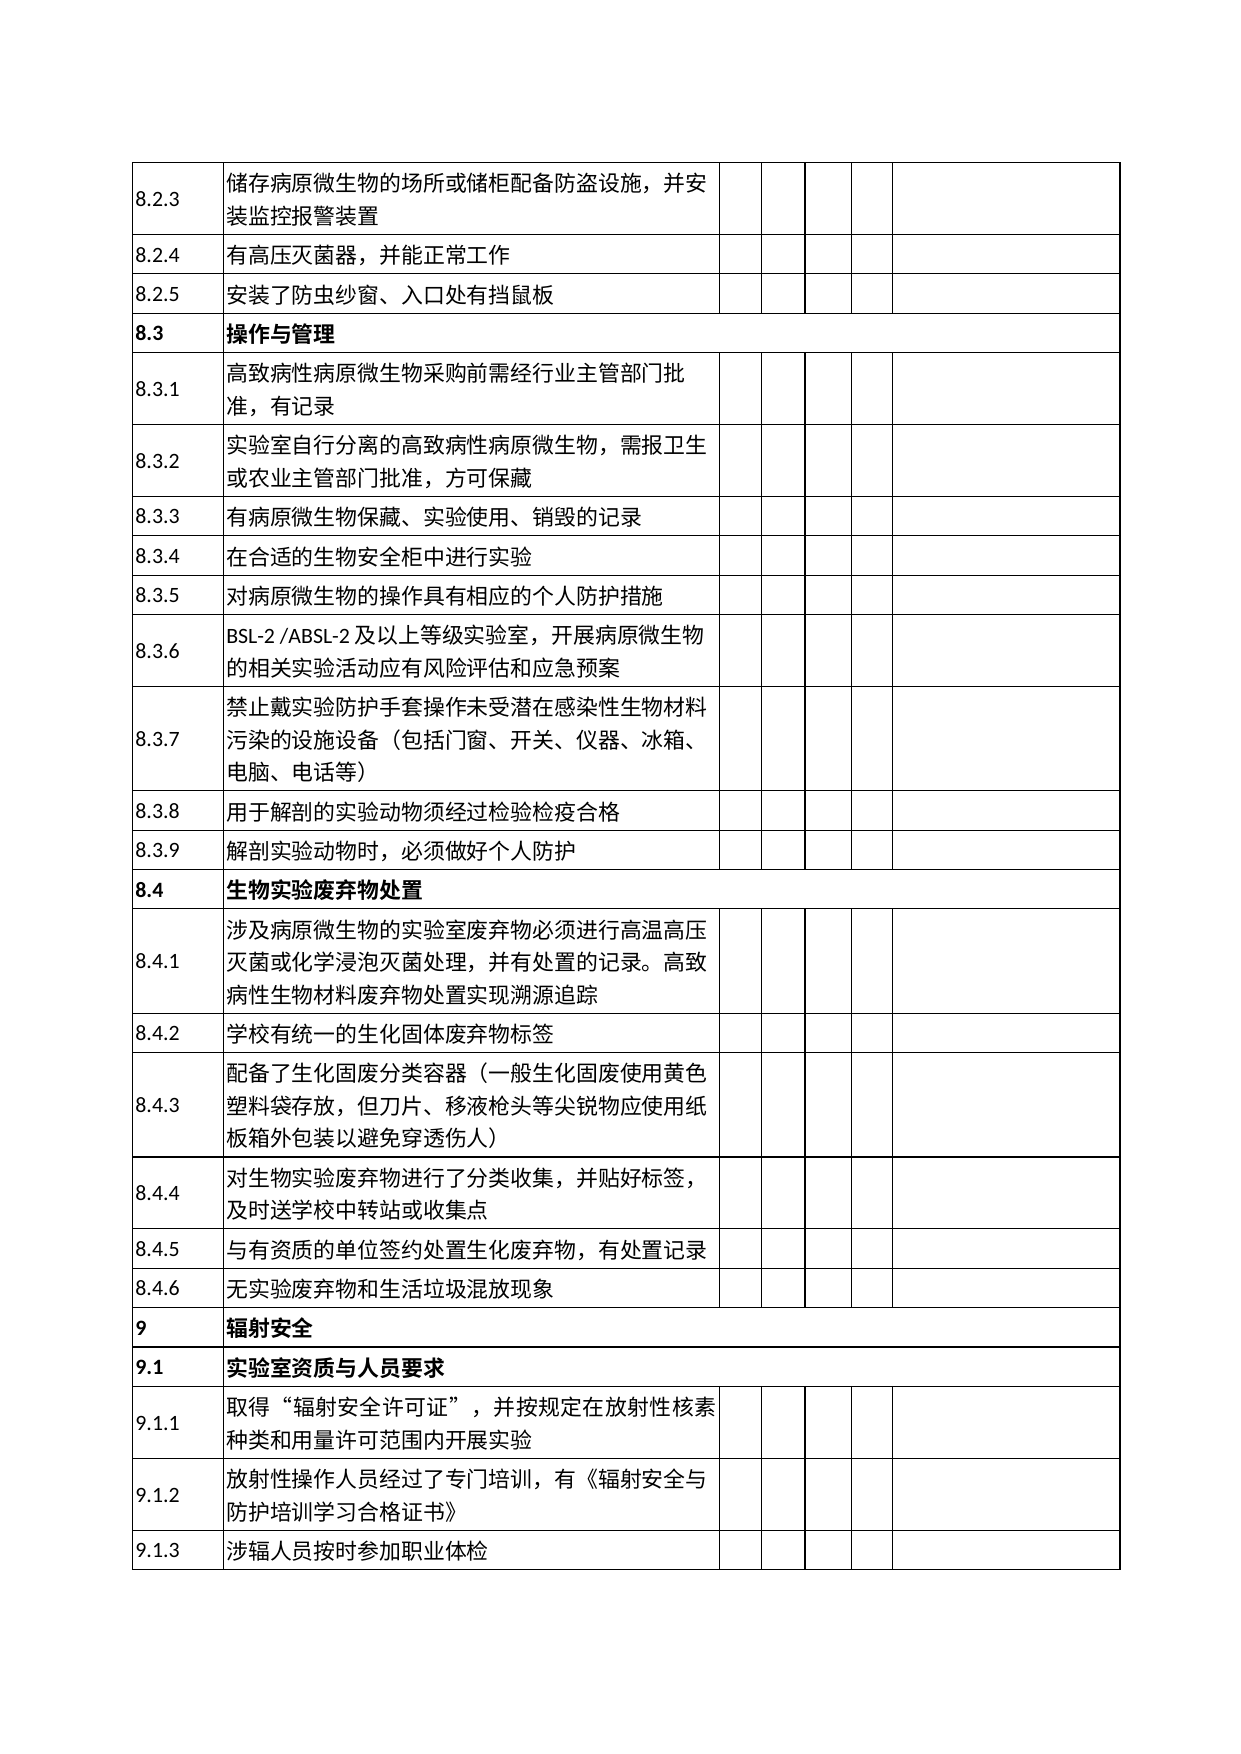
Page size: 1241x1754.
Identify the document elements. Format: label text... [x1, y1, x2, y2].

table_cell [720, 497, 761, 535]
table_cell [806, 1158, 851, 1228]
table_cell [806, 831, 851, 869]
table_cell [806, 497, 851, 535]
table_cell 8.3.9 [133, 831, 223, 869]
table_cell [133, 497, 223, 535]
table_cell 操作与管理 [224, 314, 1119, 352]
table_cell [806, 274, 851, 313]
table_cell 8.4.2 [133, 1014, 223, 1052]
table_cell [720, 425, 761, 496]
table_cell [806, 1053, 851, 1156]
table_cell [720, 1459, 761, 1529]
table_cell [762, 536, 804, 574]
table_cell [720, 1229, 761, 1268]
table_cell [806, 1269, 851, 1307]
table_cell [762, 831, 804, 869]
table_cell [893, 1269, 1119, 1307]
table_cell [720, 1269, 761, 1307]
table_cell 用于解剖的实验动物须经过检验检疫合格 [224, 791, 719, 829]
table_cell 储存病原微生物的场所或储柜配备防盗设施，并安装监控报警装置 [224, 163, 719, 234]
table_cell [806, 1229, 851, 1268]
table_cell [762, 1459, 804, 1529]
table_cell [133, 425, 223, 496]
table_cell [852, 831, 892, 869]
table_cell 8.4.4 [133, 1158, 223, 1228]
table_cell [762, 1531, 804, 1569]
table_cell [806, 687, 851, 790]
table_cell [133, 353, 223, 424]
table_cell [762, 274, 804, 313]
table_cell [852, 615, 892, 686]
table_cell 有高压灭菌器，并能正常工作 [224, 235, 719, 273]
table_cell [720, 274, 761, 313]
table_cell [720, 536, 761, 574]
table_cell [852, 791, 892, 829]
table_cell 生物实验废弃物处置 [224, 870, 1119, 908]
table_cell [133, 615, 223, 686]
table_cell 实验室资质与人员要求 [224, 1348, 1119, 1386]
table_cell 9.1 [133, 1348, 223, 1386]
table_cell 配备了生化固废分类容器（一般生化固废使用黄色塑料袋存放，但刀片、移液枪头等尖锐物应使用纸板箱外包装以避免穿透伤人） [224, 1053, 719, 1156]
table_cell 8.4.6 [133, 1269, 223, 1307]
table_cell [893, 1387, 1119, 1458]
table_cell [893, 687, 1119, 790]
table_cell [893, 425, 1119, 496]
table_cell [893, 615, 1119, 686]
table_cell 学校有统一的生化固体废弃物标签 [224, 1014, 719, 1052]
table_cell [852, 1269, 892, 1307]
table_cell [852, 163, 892, 234]
table_cell [852, 1014, 892, 1052]
table_cell 高致病性病原微生物采购前需经行业主管部门批准，有记录 [224, 353, 719, 424]
table_cell [852, 576, 892, 614]
table_cell [852, 1229, 892, 1268]
table_cell 8.3 [133, 314, 223, 352]
table_cell [762, 1387, 804, 1458]
table_cell [133, 235, 223, 273]
table_cell 涉辐人员按时参加职业体检 [224, 1531, 719, 1569]
table_cell [720, 1387, 761, 1458]
table_cell [806, 909, 851, 1013]
table_cell [762, 1014, 804, 1052]
table_cell [720, 235, 761, 273]
table_cell 对病原微生物的操作具有相应的个人防护措施 [224, 576, 719, 614]
table_cell [852, 274, 892, 313]
table_cell [720, 353, 761, 424]
table_cell [720, 1158, 761, 1228]
table_cell [720, 615, 761, 686]
table_cell [893, 274, 1119, 313]
table_cell [852, 1387, 892, 1458]
table_cell 与有资质的单位签约处置生化废弃物，有处置记录 [224, 1229, 719, 1268]
table_cell [852, 909, 892, 1013]
table_cell [133, 163, 223, 234]
table_cell [893, 1014, 1119, 1052]
table_cell [133, 1387, 223, 1458]
table_cell 放射性操作人员经过了专门培训，有《辐射安全与防护培训学习合格证书》 [224, 1459, 719, 1529]
table_cell [720, 576, 761, 614]
table_cell [806, 425, 851, 496]
table_cell [762, 1269, 804, 1307]
table_cell [133, 1531, 223, 1569]
table_cell [806, 1387, 851, 1458]
table_cell [720, 163, 761, 234]
table_cell 8.3.8 [133, 791, 223, 829]
table_cell 涉及病原微生物的实验室废弃物必须进行高温高压灭菌或化学浸泡灭菌处理，并有处置的记录。高致病性生物材料废弃物处置实现溯源追踪 [224, 909, 719, 1013]
table_cell [720, 687, 761, 790]
table_cell [893, 163, 1119, 234]
table_cell [806, 576, 851, 614]
table_cell [762, 235, 804, 273]
table_cell [133, 909, 223, 1013]
table_cell [893, 1229, 1119, 1268]
table_cell [762, 353, 804, 424]
table_cell [720, 1014, 761, 1052]
table_cell [852, 536, 892, 574]
table_cell 8.4 [133, 870, 223, 908]
table_cell 禁止戴实验防护手套操作未受潜在感染性生物材料污染的设施设备（包括门窗、开关、仪器、冰箱、电脑、电话等） [224, 687, 719, 790]
table_cell 8.4.3 [133, 1053, 223, 1156]
table_cell [762, 791, 804, 829]
table_cell BSL-2 /ABSL-2及以上等级实验室，开展病原微生物的相关实验活动应有风险评估和应急预案 [224, 615, 719, 686]
table_cell 有病原微生物保藏、实验使用、销毁的记录 [224, 497, 719, 535]
table_cell [762, 1229, 804, 1268]
table_cell [893, 497, 1119, 535]
table_cell [720, 831, 761, 869]
table_cell [762, 1158, 804, 1228]
table_cell [720, 1053, 761, 1156]
table_cell [720, 791, 761, 829]
table_cell 取得“辐射安全许可证”，并按规定在放射性核素种类和用量许可范围内开展实验 [224, 1387, 719, 1458]
table_cell [806, 1459, 851, 1529]
table_cell 8.4.5 [133, 1229, 223, 1268]
table_cell [893, 235, 1119, 273]
table_cell [762, 909, 804, 1013]
table_cell 在合适的生物安全柜中进行实验 [224, 536, 719, 574]
table_cell [762, 687, 804, 790]
table_cell [762, 576, 804, 614]
table_cell 9 [133, 1308, 223, 1346]
table_cell [133, 576, 223, 614]
table_cell [893, 909, 1119, 1013]
table_cell [893, 1459, 1119, 1529]
table_cell [852, 687, 892, 790]
table_cell [852, 235, 892, 273]
table_cell [893, 1158, 1119, 1228]
table_cell 辐射安全 [224, 1308, 1119, 1346]
table_cell [893, 536, 1119, 574]
table_cell [762, 425, 804, 496]
table_cell [806, 791, 851, 829]
table_cell [893, 1053, 1119, 1156]
table_cell [852, 1531, 892, 1569]
table_cell [893, 1531, 1119, 1569]
table_cell [852, 1158, 892, 1228]
table_cell [852, 1053, 892, 1156]
table_cell [806, 536, 851, 574]
table_cell [852, 1459, 892, 1529]
table_cell 实验室自行分离的高致病性病原微生物，需报卫生或农业主管部门批准，方可保藏 [224, 425, 719, 496]
table_cell [806, 1531, 851, 1569]
table_cell [893, 791, 1119, 829]
table_cell 安装了防虫纱窗、入口处有挡鼠板 [224, 274, 719, 313]
table_cell [806, 163, 851, 234]
table_cell [893, 576, 1119, 614]
table_cell [762, 615, 804, 686]
table_cell 8.3.7 [133, 687, 223, 790]
table_cell [762, 497, 804, 535]
table_cell [806, 615, 851, 686]
table_cell [806, 1014, 851, 1052]
table_cell [806, 353, 851, 424]
table_cell [852, 497, 892, 535]
table_cell [133, 536, 223, 574]
table_cell [893, 831, 1119, 869]
table_cell [720, 909, 761, 1013]
table_cell 解剖实验动物时，必须做好个人防护 [224, 831, 719, 869]
table_cell 对生物实验废弃物进行了分类收集，并贴好标签，及时送学校中转站或收集点 [224, 1158, 719, 1228]
table_cell [806, 235, 851, 273]
table_cell [762, 1053, 804, 1156]
table_cell [133, 1459, 223, 1529]
table_cell [893, 353, 1119, 424]
table_cell [852, 353, 892, 424]
table_cell [720, 1531, 761, 1569]
table_cell [762, 163, 804, 234]
table_cell [852, 425, 892, 496]
table_cell 无实验废弃物和生活垃圾混放现象 [224, 1269, 719, 1307]
table_cell [133, 274, 223, 313]
